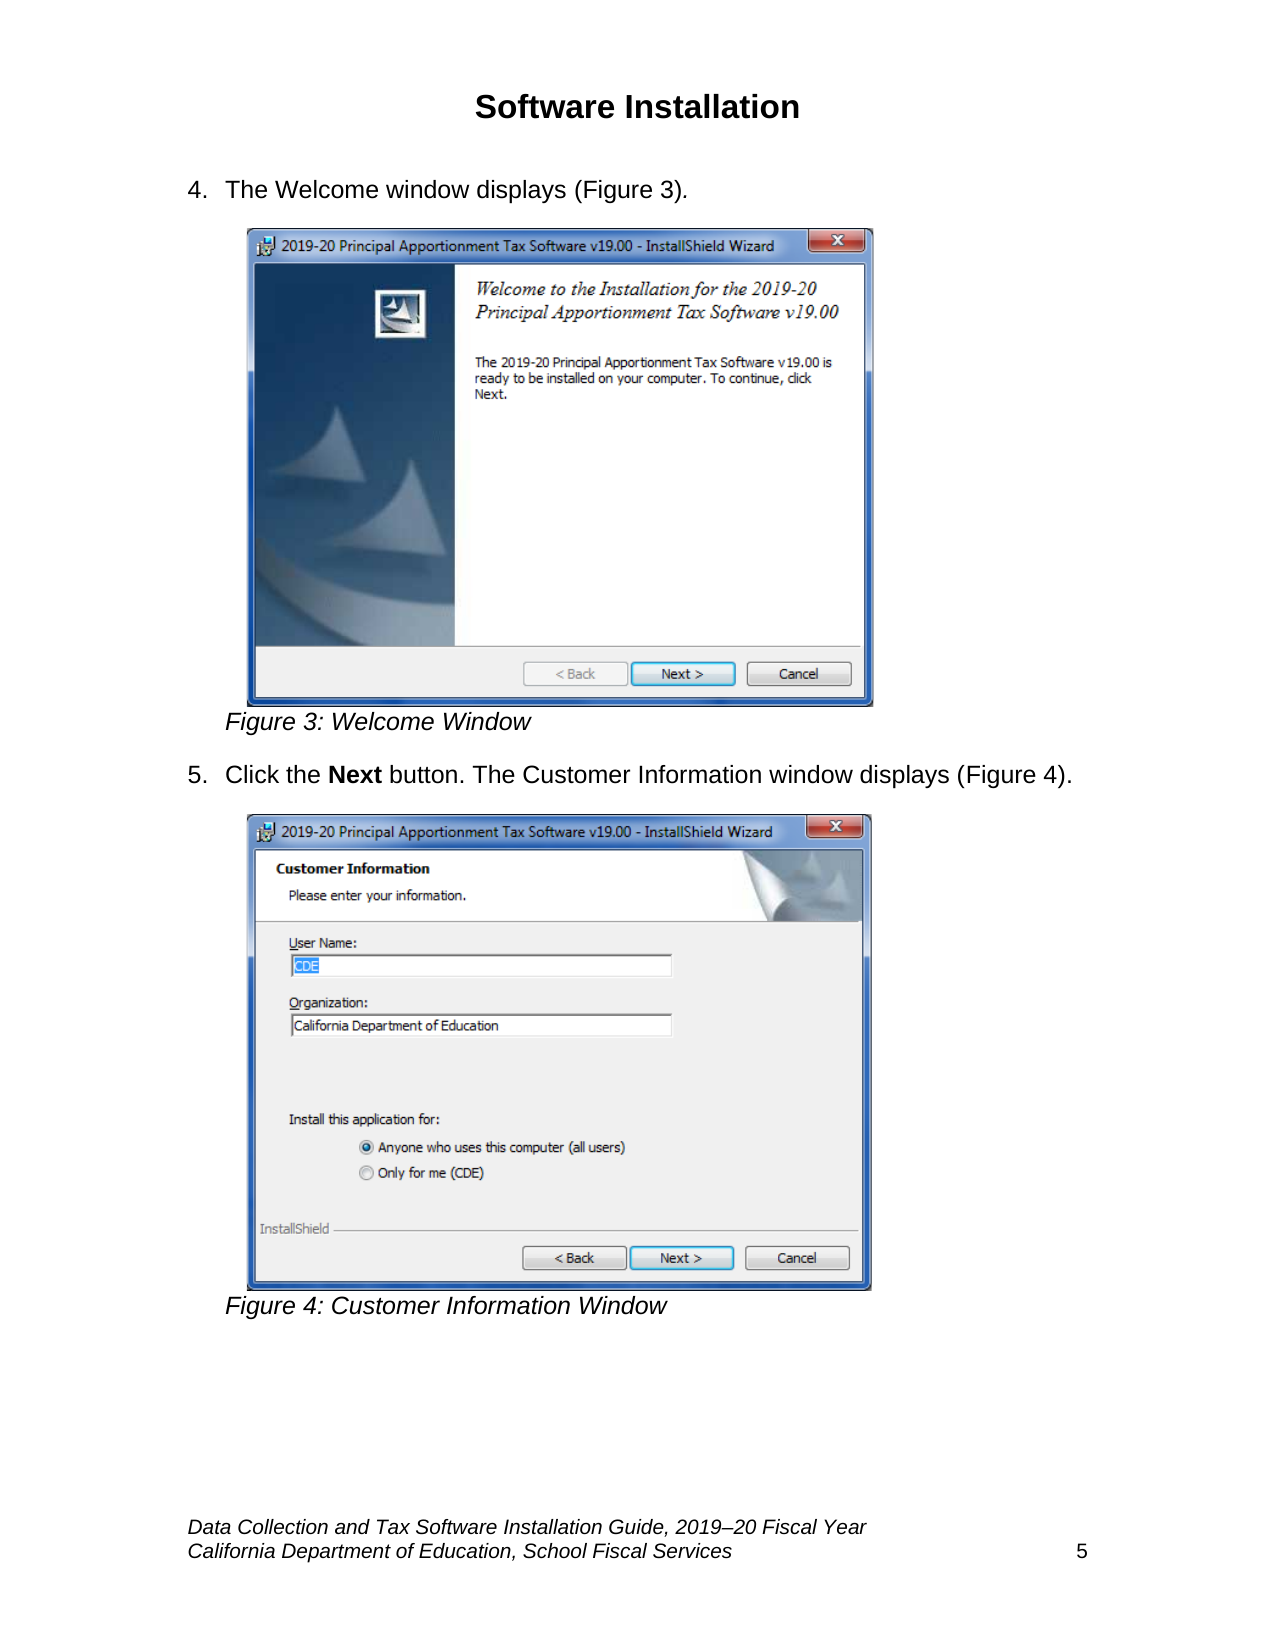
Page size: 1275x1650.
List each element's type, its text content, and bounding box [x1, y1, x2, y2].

picture [246, 814, 872, 1291]
list The Welcome window displays (Figure 3). [187, 175, 1087, 204]
list Click the Next button. The Customer Information window displays (Figure 4). [187, 760, 1087, 789]
picture [246, 228, 874, 707]
